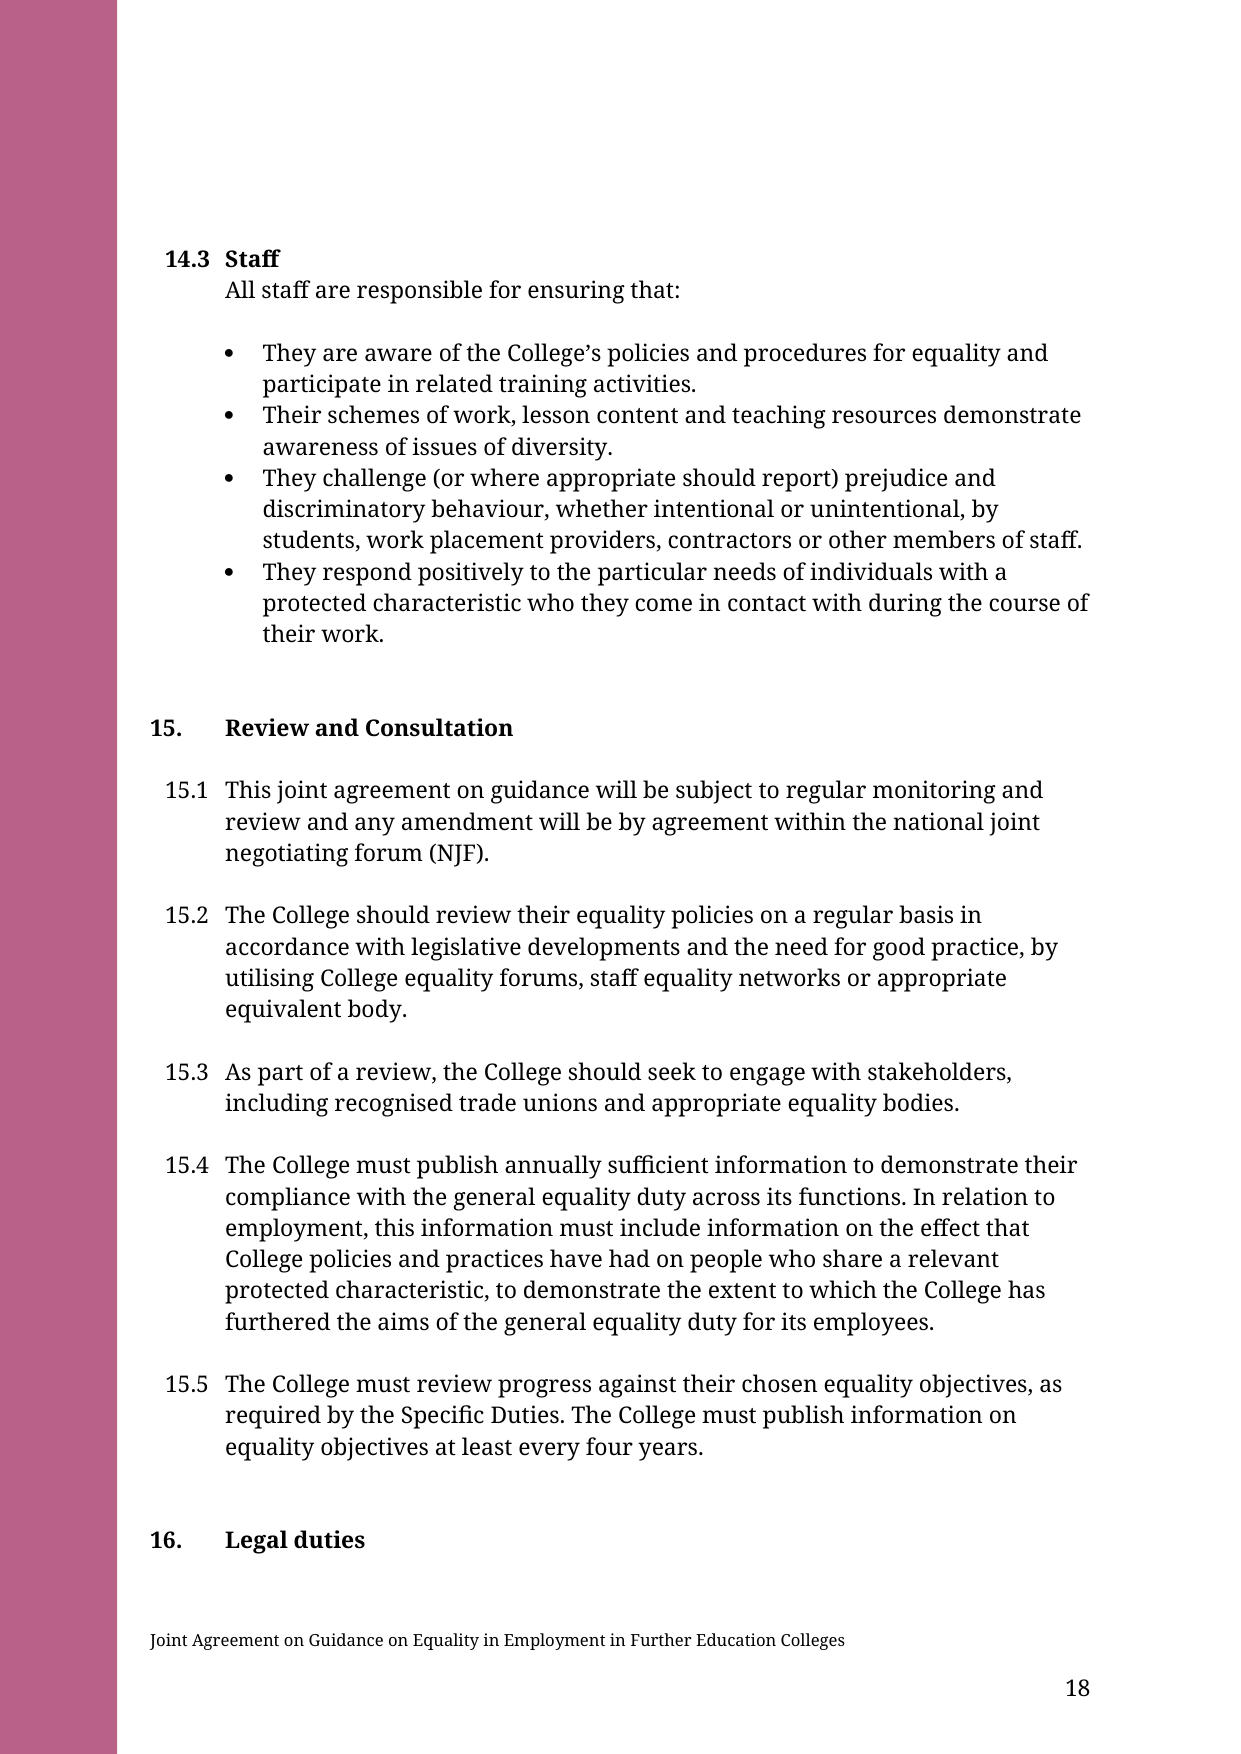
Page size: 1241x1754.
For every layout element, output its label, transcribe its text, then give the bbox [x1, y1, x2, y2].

list Staff [165, 243, 1090, 274]
list Their schemes of work, lesson content and teaching resources demonstrate awareness of issues of diversity. [225, 399, 1090, 462]
list The College must review progress against their chosen equality objectives, as required by the Specific Duties. The College must publish information on equality objectives at least every four years. [165, 1368, 1090, 1462]
subtitle Legal duties [150, 1524, 1090, 1556]
list This joint agreement on guidance will be subject to regular monitoring and review and any amendment will be by agreement within the national joint negotiating forum (NJF). [165, 774, 1090, 868]
list They are aware of the College’s policies and procedures for equality and participate in related training activities. [225, 337, 1090, 399]
list The College should review their equality policies on a regular basis in accordance with legislative developments and the need for good practice, by utilising College equality forums, staff equality networks or appropriate equivalent body. [165, 899, 1090, 1024]
list They respond positively to the particular needs of individuals with a protected characteristic who they come in contact with during the course of their work. [225, 556, 1090, 649]
list The College must publish annually sufficient information to demonstrate their compliance with the general equality duty across its functions. In relation to employment, this information must include information on the effect that College policies and practices have had on people who share a relevant protected characteristic, to demonstrate the extent to which the College has furthered the aims of the general equality duty for its employees. [165, 1149, 1090, 1337]
text All staff are responsible for ensuring that: [150, 274, 1090, 306]
list They challenge (or where appropriate should report) prejudice and discriminatory behaviour, whether intentional or unintentional, by students, work placement providers, contractors or other members of staff. [225, 462, 1090, 556]
subtitle Review and Consultation [150, 712, 1090, 743]
list As part of a review, the College should seek to engage with stakeholders, including recognised trade unions and appropriate equality bodies. [165, 1056, 1090, 1118]
